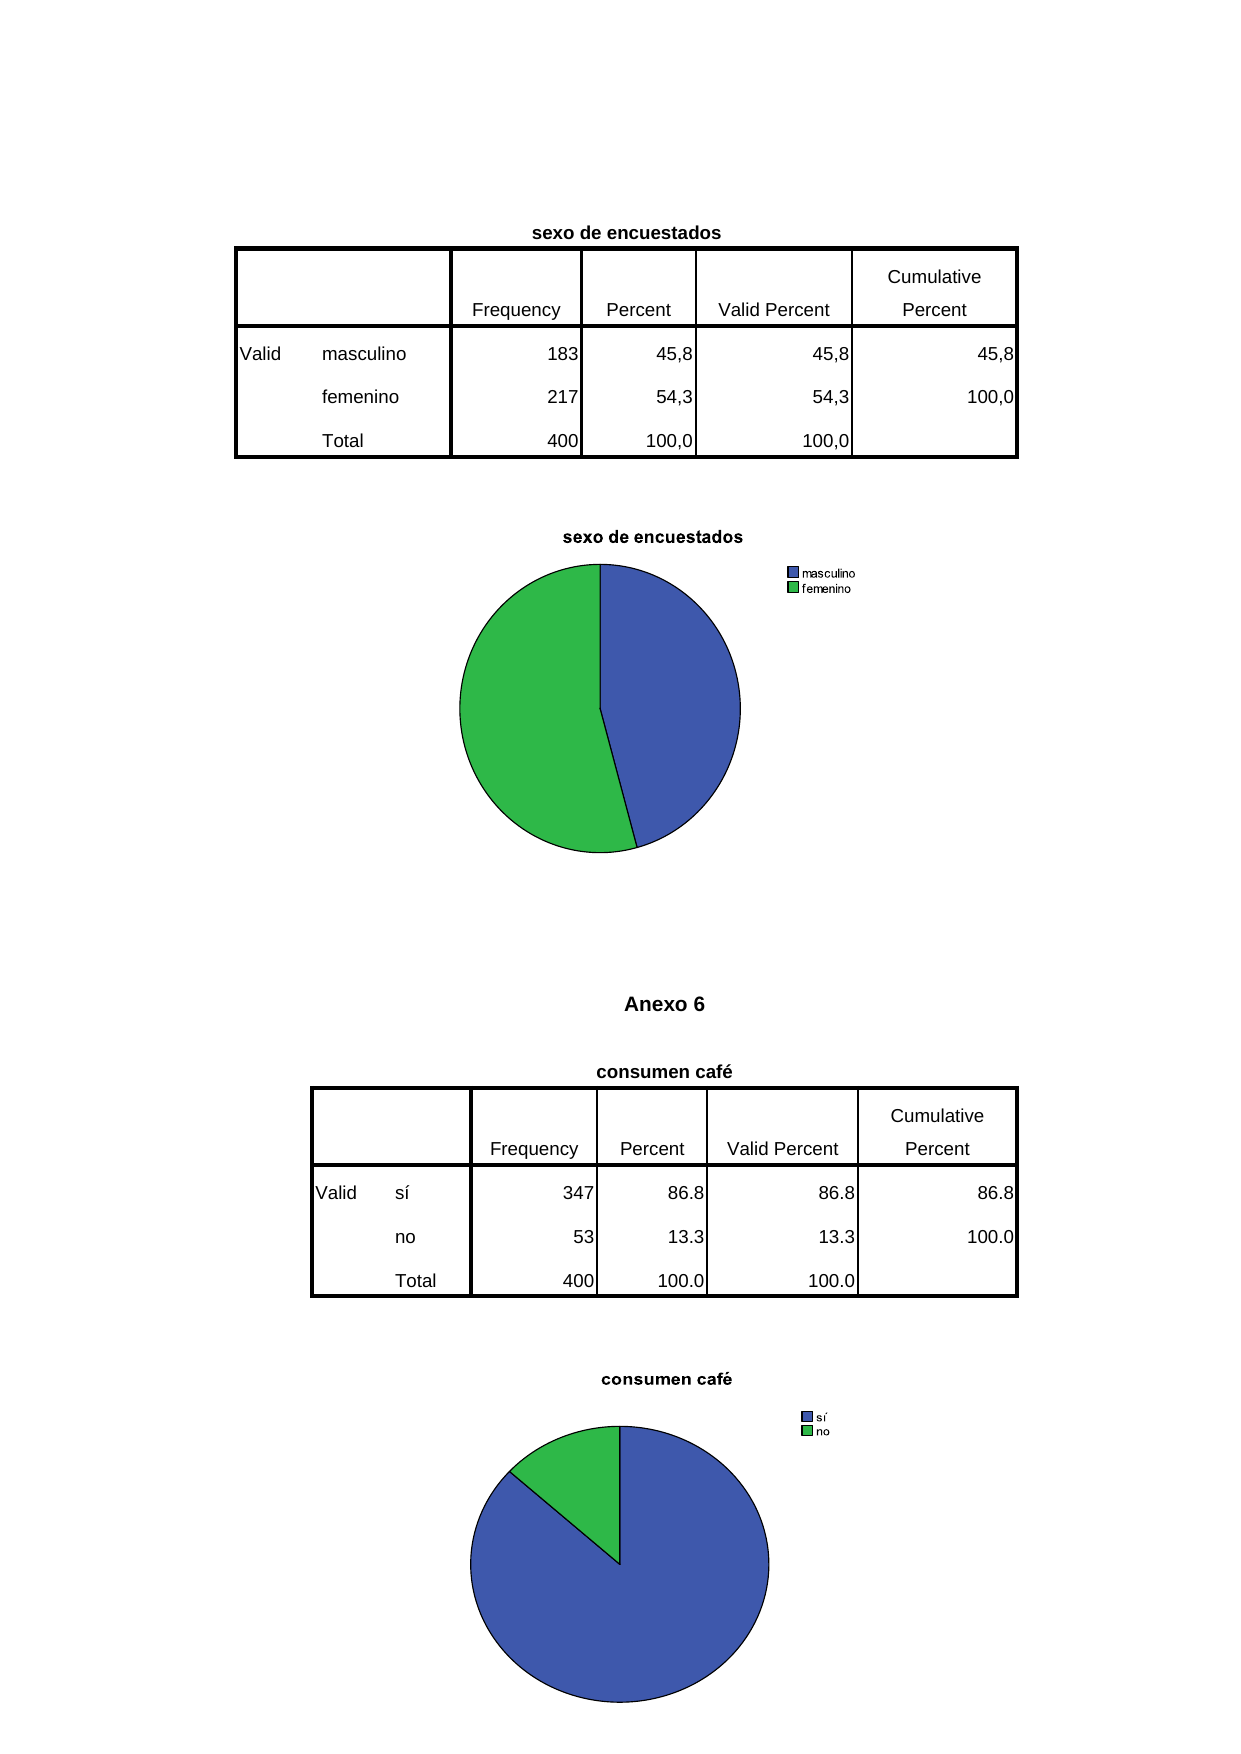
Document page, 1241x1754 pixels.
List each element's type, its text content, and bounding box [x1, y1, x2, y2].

table_cell 100,0 [853, 367, 1015, 411]
table_cell 45,8 [583, 328, 695, 367]
table_cell Valid [314, 1167, 392, 1294]
table_cell [392, 1090, 469, 1163]
table_cell 54,3 [583, 367, 695, 411]
table_cell Total [392, 1250, 469, 1294]
table_cell [319, 251, 449, 323]
table_cell masculino [319, 328, 449, 367]
table_cell Frequency [453, 251, 580, 323]
table_cell sí [392, 1167, 469, 1207]
table_cell 217 [453, 367, 580, 411]
table_header Anexo 6 consumen café [312, 980, 1017, 1086]
table_cell Percent [583, 251, 695, 323]
table_cell Cumulative Percent [853, 251, 1015, 323]
table_cell 100.0 [708, 1250, 857, 1294]
table_cell 13.3 [708, 1207, 857, 1250]
table_cell 100,0 [697, 411, 851, 455]
table_cell no [392, 1207, 469, 1250]
table_cell femenino [319, 367, 449, 411]
table_cell Frequency [473, 1090, 596, 1163]
table_cell 13.3 [598, 1207, 706, 1250]
table_cell 100,0 [583, 411, 695, 455]
table_cell [238, 251, 319, 323]
table_cell 54,3 [697, 367, 851, 411]
table_cell 347 [473, 1167, 596, 1207]
table_cell Cumulative Percent [859, 1090, 1015, 1163]
table_cell Percent [598, 1090, 706, 1163]
table_cell 45,8 [853, 328, 1015, 367]
table_cell 183 [453, 328, 580, 367]
table_cell 400 [453, 411, 580, 455]
table_cell 100.0 [598, 1250, 706, 1294]
table_cell 45,8 [697, 328, 851, 367]
table_header sexo de encuestados [236, 207, 1017, 246]
table_cell Valid [238, 328, 319, 455]
table_cell [314, 1090, 392, 1163]
table_cell 53 [473, 1207, 596, 1250]
table_cell 86.8 [598, 1167, 706, 1207]
table_cell Valid Percent [708, 1090, 857, 1163]
table_cell Valid Percent [697, 251, 851, 323]
table_cell 100.0 [859, 1207, 1015, 1250]
table_cell [859, 1250, 1015, 1294]
table_cell 86.8 [708, 1167, 857, 1207]
table_cell 86.8 [859, 1167, 1015, 1207]
table_cell Total [319, 411, 449, 455]
table_cell 400 [473, 1250, 596, 1294]
table_cell [853, 411, 1015, 455]
